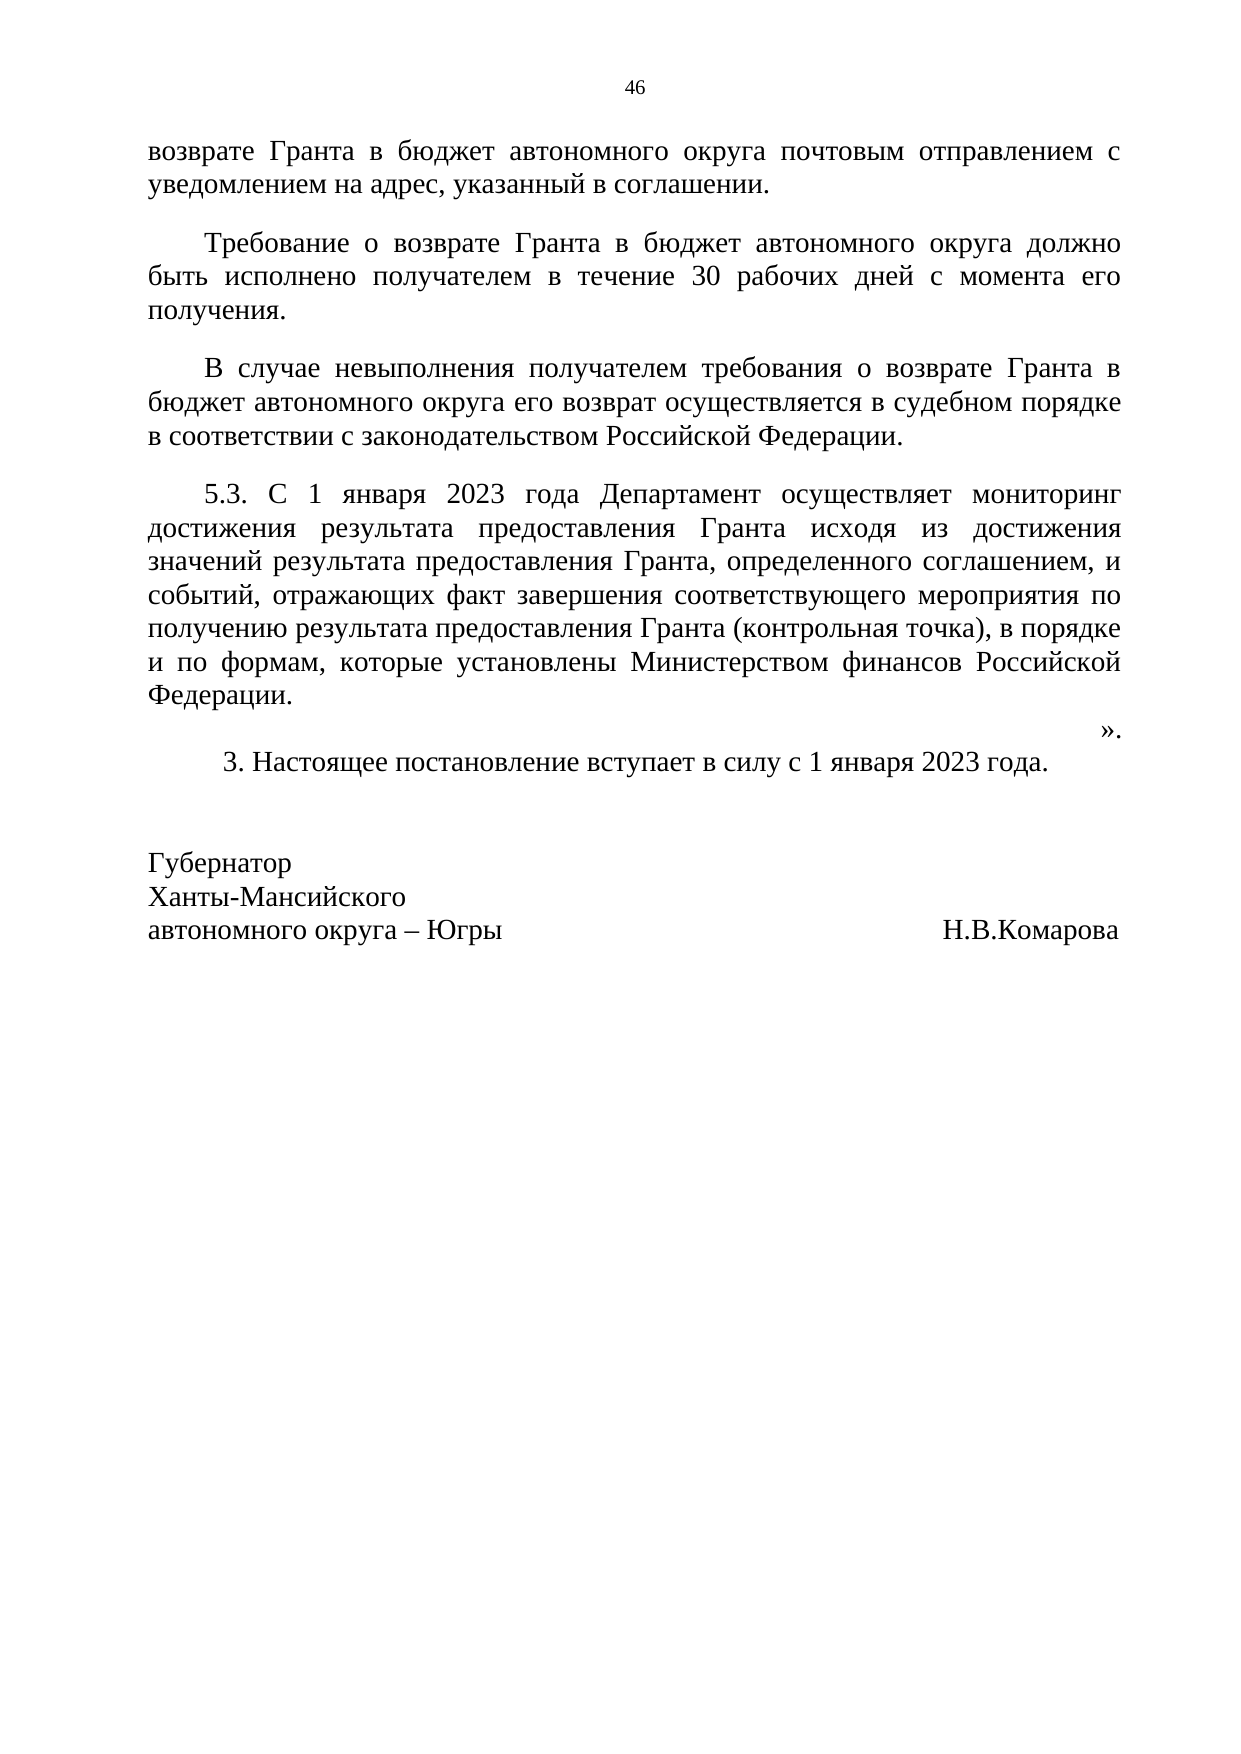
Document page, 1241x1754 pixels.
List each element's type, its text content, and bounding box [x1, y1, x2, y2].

text автономного округа – Югры Н.В.Комарова [148, 912, 1122, 946]
text ». [148, 711, 1122, 744]
text Ханты-Мансийского [148, 879, 1122, 912]
text Губернатор [148, 845, 1122, 879]
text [148, 133, 1122, 200]
text 5.3. С 1 января 2023 года Департамент осуществляет мониторинг достижения результата предоставления Гранта исходя из достижения значений результата предоставления Гранта, определенного соглашением, и событий, отражающих факт завершения соответствующего мероприятия по получению результата предоставления Гранта (контрольная точка), в порядке и по формам, которые установлены Министерством финансов Российской Федерации. [148, 476, 1122, 711]
text 3. Настоящее постановление вступает в силу с 1 января 2023 года. [148, 744, 1122, 778]
text В случае невыполнения получателем требования о возврате Гранта в бюджет автономного округа его возврат осуществляется в судебном порядке в соответствии с законодательством Российской Федерации. [148, 351, 1122, 451]
text Требование о возврате Гранта в бюджет автономного округа должно быть исполнено получателем в течение 30 рабочих дней с момента его получения. [148, 225, 1122, 326]
